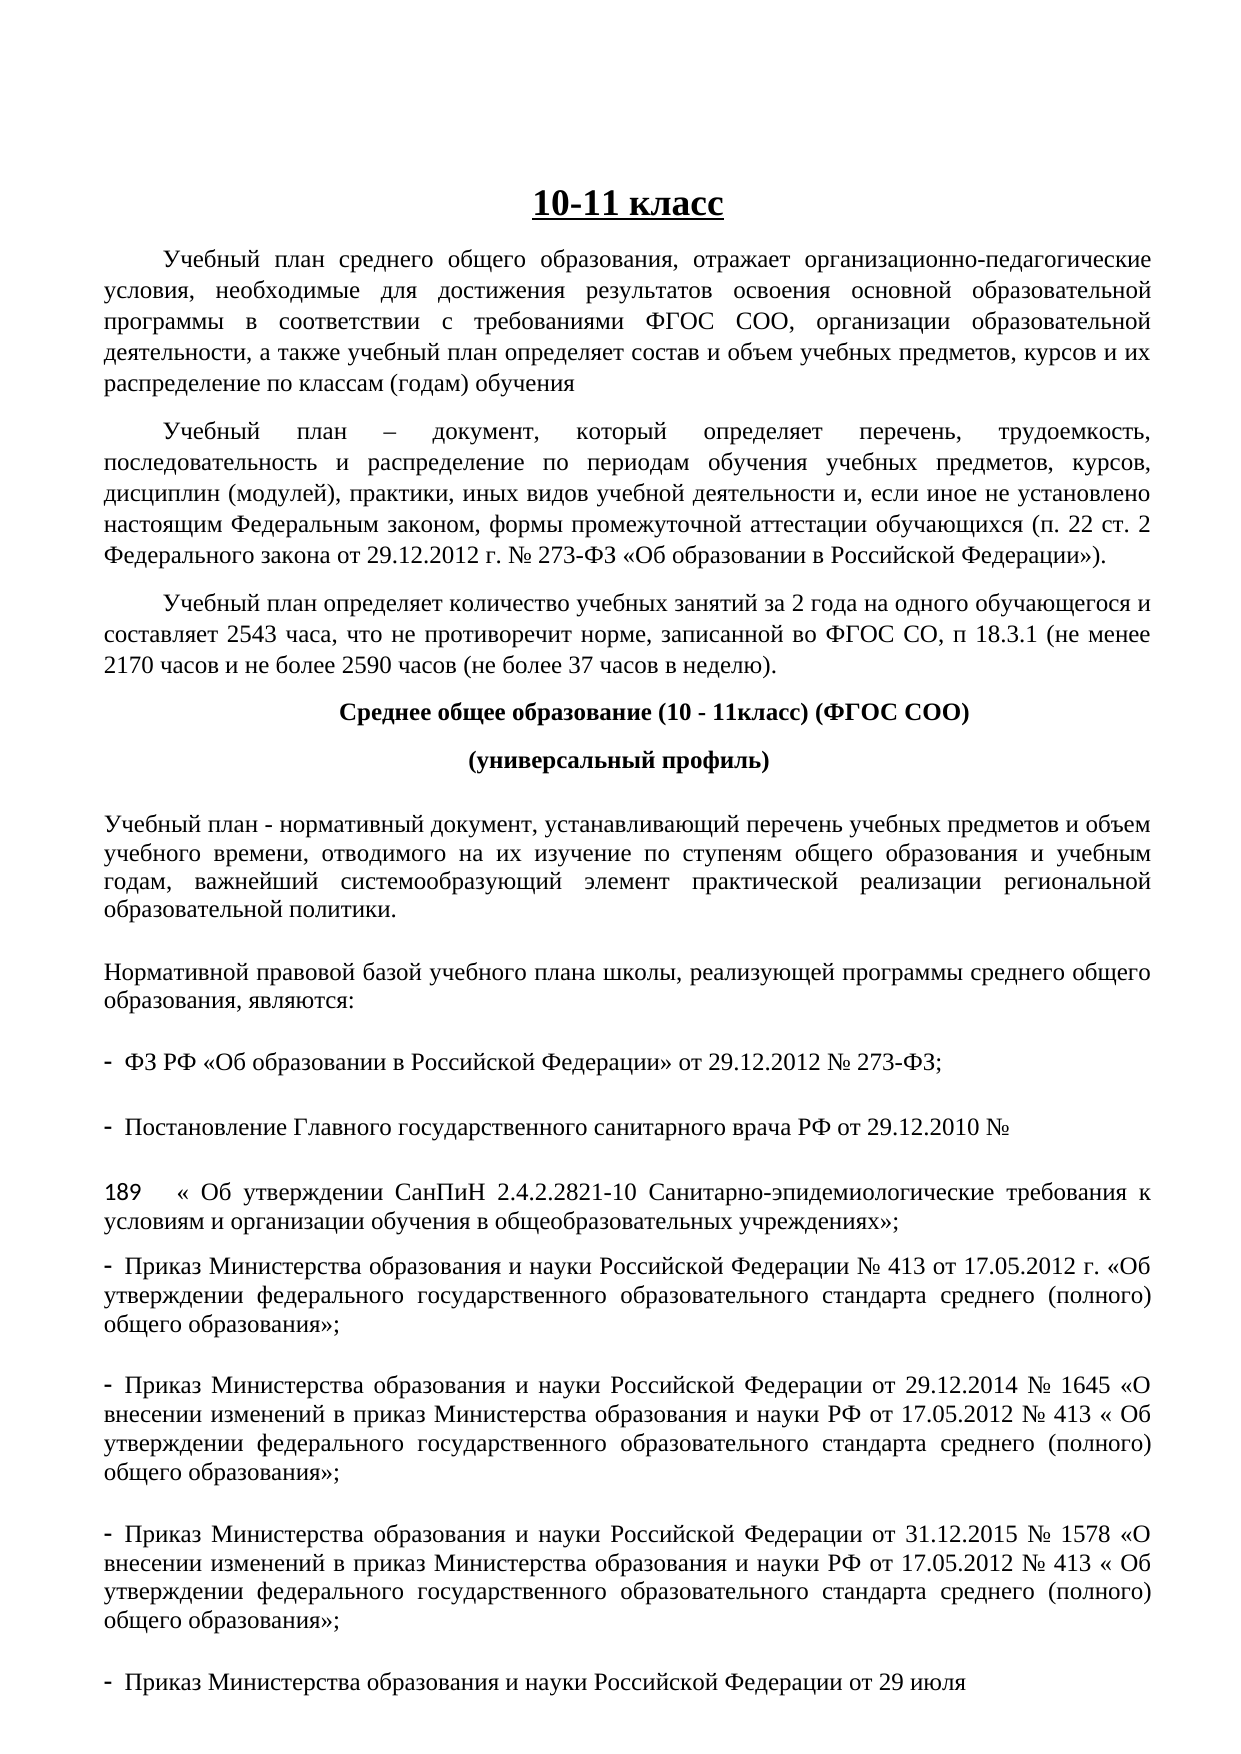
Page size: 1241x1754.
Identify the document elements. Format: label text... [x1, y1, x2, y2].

text Постановление Главного государственного санитарного врача РФ от 29.12.2010 № [103, 1112, 1152, 1141]
text Приказ Министерства образования и науки Российской Федерации от 31.12.2015 № 1578 «О внесении изменений в приказ Министерства образования и науки РФ от 17.05.2012 № 413 « Об утверждении федерального государственного образовательного стандарта среднего (полного) общего образования»; [103, 1519, 1152, 1633]
text Приказ Министерства образования и науки Российской Федерации № 413 от 17.05.2012 г. «Об утверждении федерального государственного образовательного стандарта среднего (полного) общего образования»; [103, 1252, 1152, 1337]
text Приказ Министерства образования и науки Российской Федерации от 29 июля [103, 1667, 1152, 1696]
text Среднее общее образование (10 - 11класс) (ФГОС СОО) [339, 697, 1152, 726]
text ФЗ РФ «Об образовании в Российской Федерации» от 29.12.2012 № 273-ФЗ; [103, 1047, 1152, 1076]
text Приказ Министерства образования и науки Российской Федерации от 29.12.2014 № 1645 «О внесении изменений в приказ Министерства образования и науки РФ от 17.05.2012 № 413 « Об утверждении федерального государственного образовательного стандарта среднего (полного) общего образования»; [103, 1371, 1152, 1485]
text Учебный план - нормативный документ, устанавливающий перечень учебных предметов и объем учебного времени, отводимого на их изучение по ступеням общего образования и учебным годам, важнейший системообразующий элемент практической реализации региональной образовательной политики. [103, 810, 1152, 923]
text Учебный план определяет количество учебных занятий за 2 года на одного обучающегося и составляет 2543 часа, что не противоречит норме, записанной во ФГОС СО, п 18.3.1 (не менее 2170 часов и не более 2590 часов (не более 37 часов в неделю). [103, 588, 1152, 678]
text (универсальный профиль) [468, 745, 1152, 774]
text Нормативной правовой базой учебного плана школы, реализующей программы среднего общего образования, являются: [103, 958, 1152, 1014]
text 10-11 класс [103, 181, 1152, 224]
text Учебный план среднего общего образования, отражает организационно-педагогические условия, необходимые для достижения результатов освоения основной образовательной программы в соответствии с требованиями ФГОС СОО, организации образовательной деятельности, а также учебный план определяет состав и объем учебных предметов, курсов и их распределение по классам (годам) обучения [103, 244, 1152, 397]
list « Об утверждении СанПиН 2.4.2.2821-10 Санитарно-эпидемиологические требования к условиям и организации обучения в общеобразовательных учреждениях»; [103, 1177, 1152, 1235]
text Учебный план – документ, который определяет перечень, трудоемкость, последовательность и распределение по периодам обучения учебных предметов, курсов, дисциплин (модулей), практики, иных видов учебной деятельности и, если иное не установлено настоящим Федеральным законом, формы промежуточной аттестации обучающихся (п. 22 ст. 2 Федерального закона от 29.12.2012 г. № 273-ФЗ «Об образовании в Российской Федерации»). [103, 416, 1152, 569]
